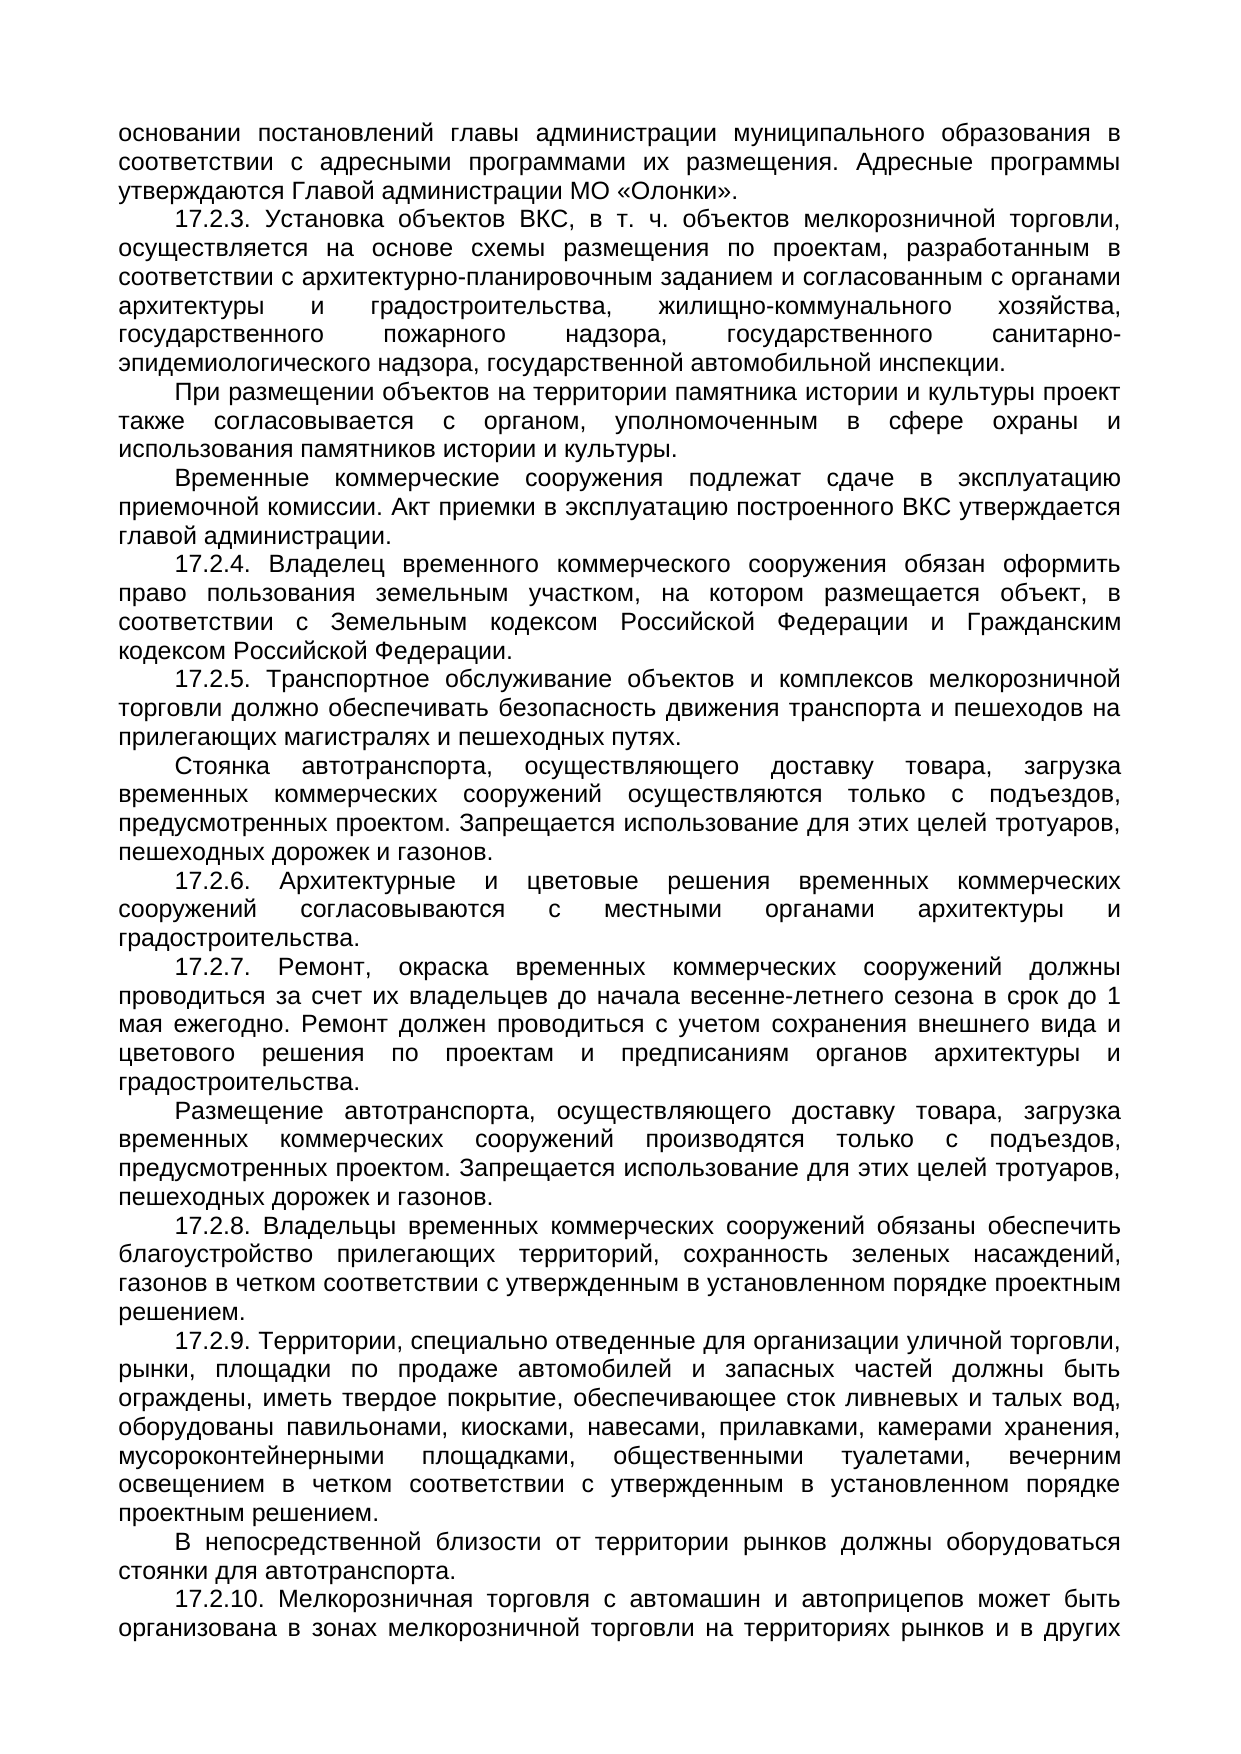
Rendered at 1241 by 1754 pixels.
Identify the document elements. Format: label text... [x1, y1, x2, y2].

text 17.2.7. Ремонт, окраска временных коммерческих сооружений должны проводиться за счет их владельцев до начала весенне-летнего сезона в срок до 1 мая ежегодно. Ремонт должен проводиться с учетом сохранения внешнего вида и цветового решения по проектам и предписаниям органов архитектуры и градостроительства. [118, 952, 1122, 1096]
text 17.2.4. Владелец временного коммерческого сооружения обязан оформить право пользования земельным участком, на котором размещается объект, в соответствии с Земельным кодексом Российской Федерации и Гражданским кодексом Российской Федерации. [118, 549, 1122, 664]
text 17.2.3. Установка объектов ВКС, в т. ч. объектов мелкорозничной торговли, осуществляется на основе схемы размещения по проектам, разработанным в соответствии с архитектурно-планировочным заданием и согласованным с органами архитектуры и градостроительства, жилищно-коммунального хозяйства, государственного пожарного надзора, государственного санитарно-эпидемиологического надзора, государственной автомобильной инспекции. [118, 204, 1122, 377]
text При размещении объектов на территории памятника истории и культуры проект также согласовывается с органом, уполномоченным в сфере охраны и использования памятников истории и культуры. [118, 377, 1122, 463]
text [118, 1584, 1122, 1642]
text 17.2.5. Транспортное обслуживание объектов и комплексов мелкорозничной торговли должно обеспечивать безопасность движения транспорта и пешеходов на прилегающих магистралях и пешеходных путях. [118, 664, 1122, 751]
text 17.2.6. Архитектурные и цветовые решения временных коммерческих сооружений согласовываются с местными органами архитектуры и градостроительства. [118, 866, 1122, 952]
text Временные коммерческие сооружения подлежат сдаче в эксплуатацию приемочной комиссии. Акт приемки в эксплуатацию построенного ВКС утверждается главой администрации. [118, 463, 1122, 549]
text Размещение автотранспорта, осуществляющего доставку товара, загрузка временных коммерческих сооружений производятся только с подъездов, предусмотренных проектом. Запрещается использование для этих целей тротуаров, пешеходных дорожек и газонов. [118, 1096, 1122, 1211]
text 17.2.8. Владельцы временных коммерческих сооружений обязаны обеспечить благоустройство прилегающих территорий, сохранность зеленых насаждений, газонов в четком соответствии с утвержденным в установленном порядке проектным решением. [118, 1211, 1122, 1326]
text 17.2.9. Территории, специально отведенные для организации уличной торговли, рынки, площадки по продаже автомобилей и запасных частей должны быть ограждены, иметь твердое покрытие, обеспечивающее сток ливневых и талых вод, оборудованы павильонами, киосками, навесами, прилавками, камерами хранения, мусороконтейнерными площадками, общественными туалетами, вечерним освещением в четком соответствии с утвержденным в установленном порядке проектным решением. [118, 1326, 1122, 1527]
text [118, 118, 1122, 204]
text Стоянка автотранспорта, осуществляющего доставку товара, загрузка временных коммерческих сооружений осуществляются только с подъездов, предусмотренных проектом. Запрещается использование для этих целей тротуаров, пешеходных дорожек и газонов. [118, 751, 1122, 866]
text В непосредственной близости от территории рынков должны оборудоваться стоянки для автотранспорта. [118, 1527, 1122, 1584]
